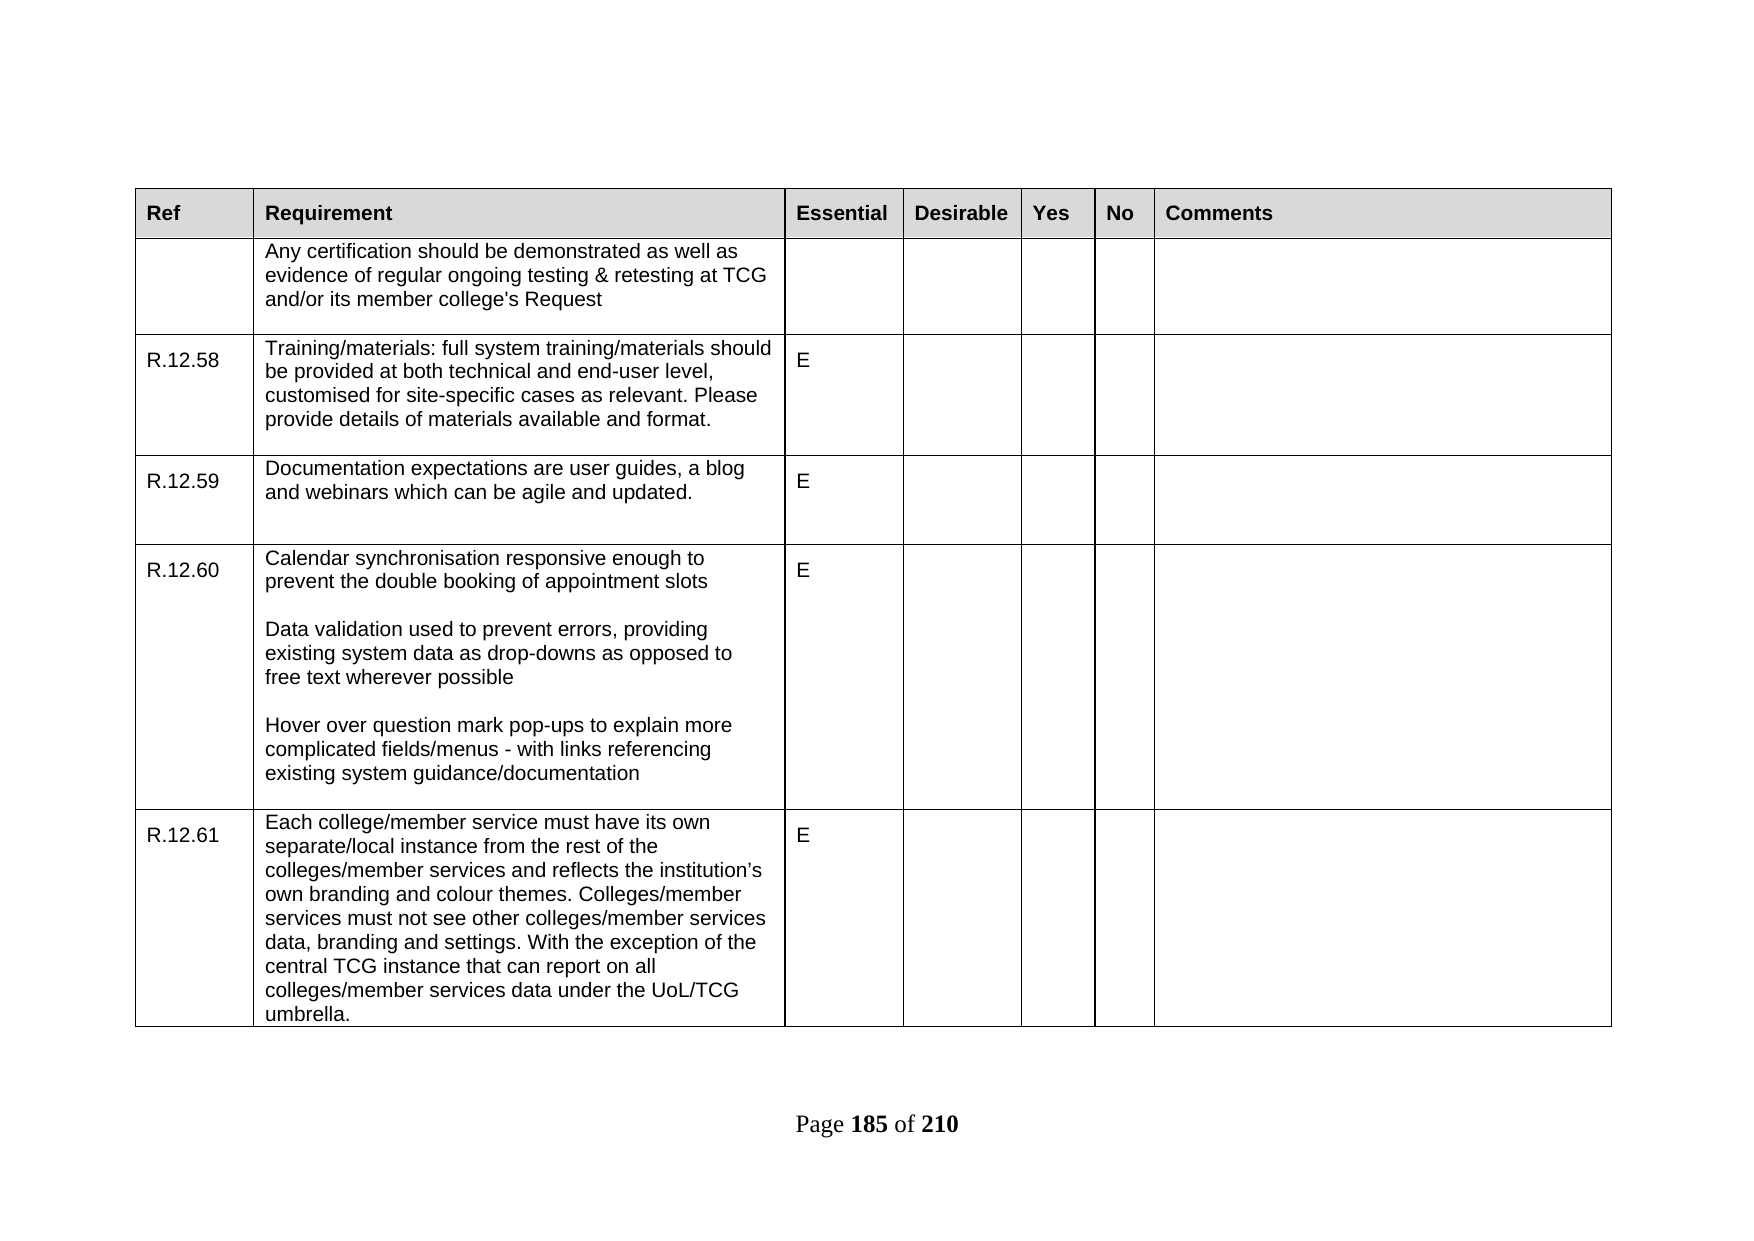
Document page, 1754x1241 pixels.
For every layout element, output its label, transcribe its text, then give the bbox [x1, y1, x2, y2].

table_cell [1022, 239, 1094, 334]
table_header Requirement [254, 189, 784, 237]
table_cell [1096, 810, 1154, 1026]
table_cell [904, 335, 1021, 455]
table_header Essential [786, 189, 903, 237]
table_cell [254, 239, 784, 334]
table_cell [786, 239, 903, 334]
table_header Desirable [904, 189, 1021, 237]
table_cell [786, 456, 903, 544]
table_header Yes [1022, 189, 1094, 237]
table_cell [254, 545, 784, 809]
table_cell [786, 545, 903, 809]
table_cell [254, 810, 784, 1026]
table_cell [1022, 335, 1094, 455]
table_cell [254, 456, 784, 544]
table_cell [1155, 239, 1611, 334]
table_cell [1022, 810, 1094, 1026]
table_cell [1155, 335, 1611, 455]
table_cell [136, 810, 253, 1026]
table_header No [1096, 189, 1154, 237]
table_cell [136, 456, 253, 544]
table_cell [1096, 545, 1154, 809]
table_header Ref [136, 189, 253, 237]
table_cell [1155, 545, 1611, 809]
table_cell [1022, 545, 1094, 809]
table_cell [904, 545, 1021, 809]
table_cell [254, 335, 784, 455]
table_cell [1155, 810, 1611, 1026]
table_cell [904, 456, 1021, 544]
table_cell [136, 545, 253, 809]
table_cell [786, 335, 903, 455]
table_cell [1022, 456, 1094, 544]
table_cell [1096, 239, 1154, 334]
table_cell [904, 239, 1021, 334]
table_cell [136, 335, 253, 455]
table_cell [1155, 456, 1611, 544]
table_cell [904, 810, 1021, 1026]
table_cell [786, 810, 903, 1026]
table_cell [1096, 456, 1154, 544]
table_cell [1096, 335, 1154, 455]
table_header Comments [1155, 189, 1611, 237]
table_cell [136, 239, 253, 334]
